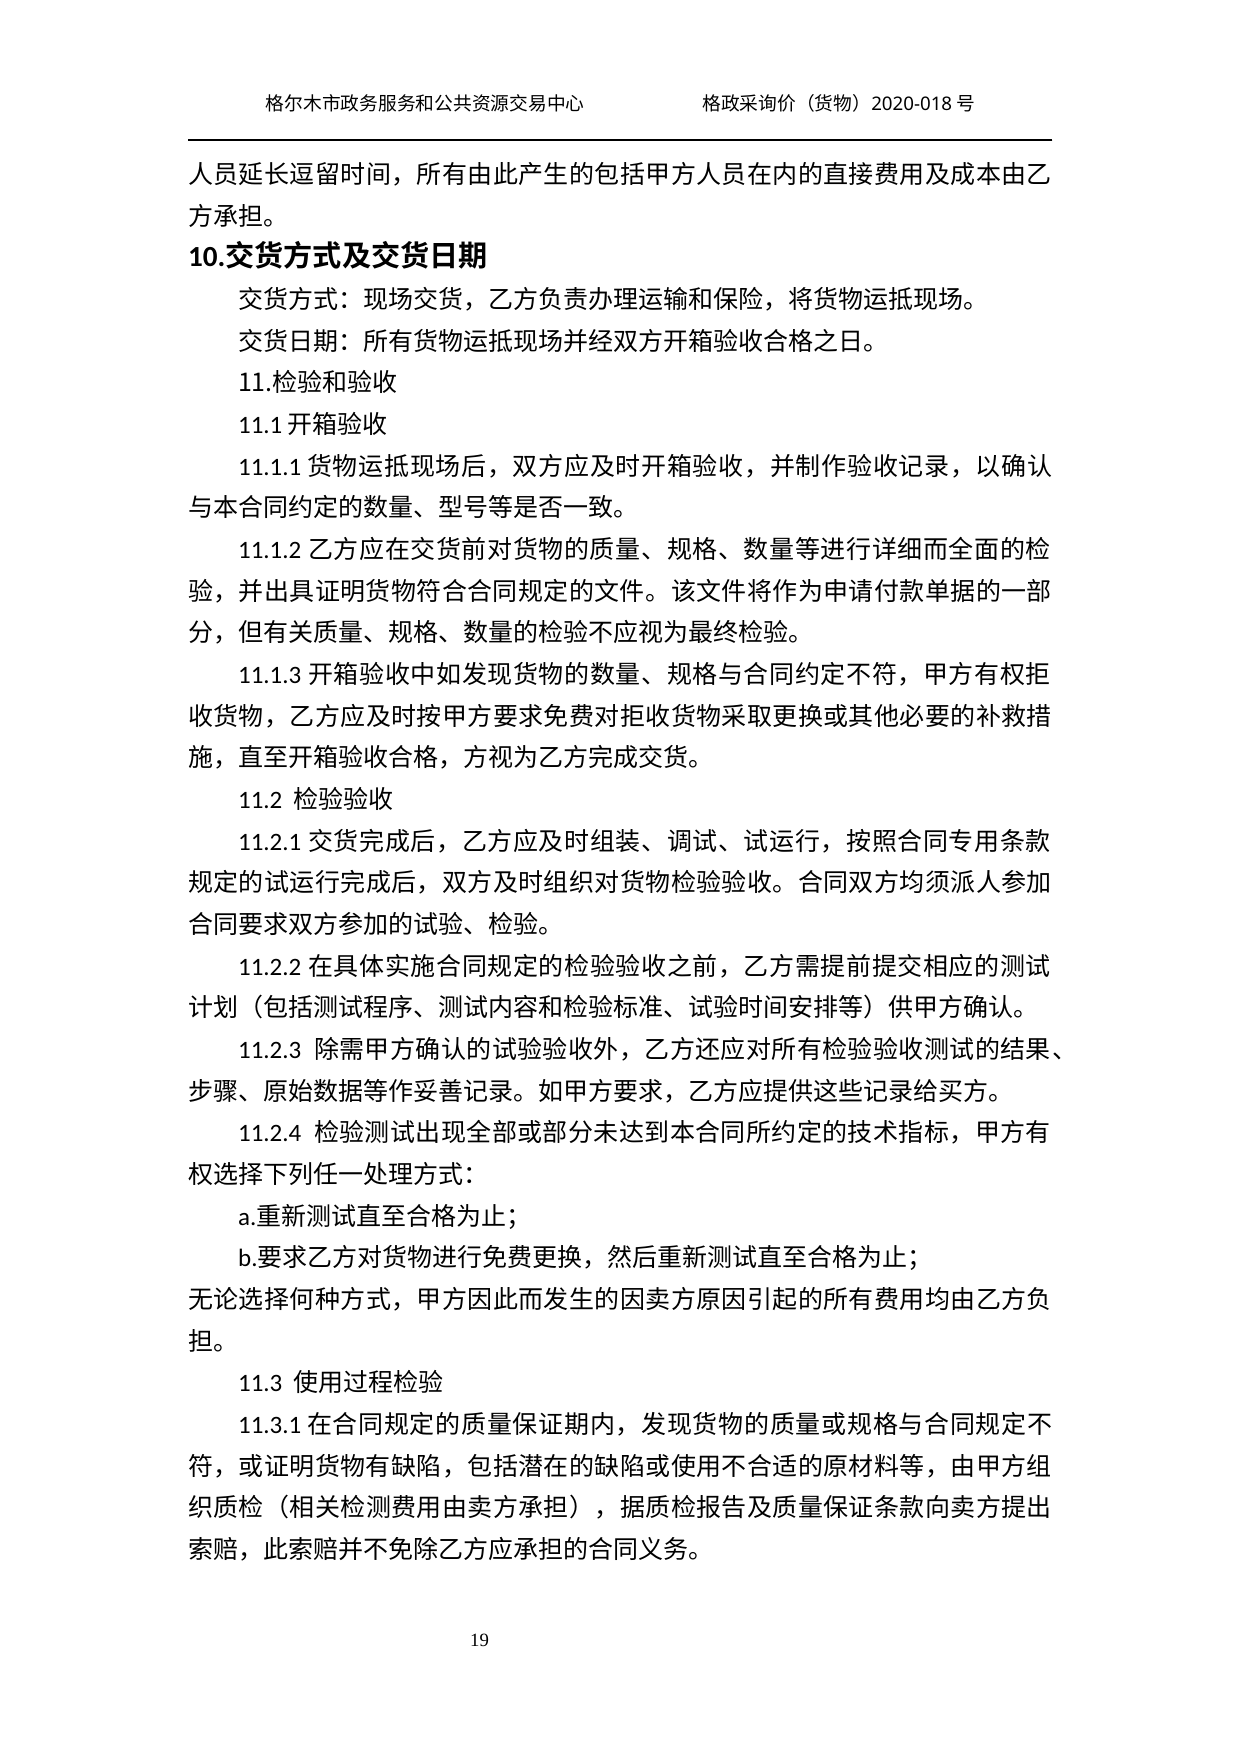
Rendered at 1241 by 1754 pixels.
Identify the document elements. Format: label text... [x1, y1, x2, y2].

text 11.2.4 检验测试出现全部或部分未达到本合同所约定的技术指标，甲方有权选择下列任一处理方式： [188, 1108, 1052, 1192]
text 交货日期：所有货物运抵现场并经双方开箱验收合格之日。 [188, 317, 1052, 358]
text 11.2.3 除需甲方确认的试验验收外，乙方还应对所有检验验收测试的结果、步骤、原始数据等作妥善记录。如甲方要求，乙方应提供这些记录给买方。 [188, 1025, 1052, 1108]
text 11.1开箱验收 [188, 400, 1052, 442]
text 交货方式：现场交货，乙方负责办理运输和保险，将货物运抵现场。 [188, 275, 1052, 317]
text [188, 150, 1052, 233]
text a.重新测试直至合格为止； [188, 1192, 1052, 1233]
text b.要求乙方对货物进行免费更换，然后重新测试直至合格为止； [188, 1233, 1052, 1275]
text 11.1.2 乙方应在交货前对货物的质量、规格、数量等进行详细而全面的检验，并出具证明货物符合合同规定的文件。该文件将作为申请付款单据的一部分，但有关质量、规格、数量的检验不应视为最终检验。 [188, 525, 1052, 650]
text 11.3 使用过程检验 [188, 1358, 1052, 1400]
text 无论选择何种方式，甲方因此而发生的因卖方原因引起的所有费用均由乙方负担。 [188, 1275, 1052, 1358]
text 11.1.1货物运抵现场后，双方应及时开箱验收，并制作验收记录，以确认与本合同约定的数量、型号等是否一致。 [188, 442, 1052, 525]
text 11.2.1 交货完成后，乙方应及时组装、调试、试运行，按照合同专用条款规定的试运行完成后，双方及时组织对货物检验验收。合同双方均须派人参加合同要求双方参加的试验、检验。 [188, 817, 1052, 942]
text 11.2.2 在具体实施合同规定的检验验收之前，乙方需提前提交相应的测试计划（包括测试程序、测试内容和检验标准、试验时间安排等）供甲方确认。 [188, 942, 1052, 1025]
text 11.3.1在合同规定的质量保证期内，发现货物的质量或规格与合同规定不符，或证明货物有缺陷，包括潜在的缺陷或使用不合适的原材料等，由甲方组织质检（相关检测费用由卖方承担），据质检报告及质量保证条款向卖方提出索赔，此索赔并不免除乙方应承担的合同义务。 [188, 1400, 1052, 1567]
text 11.2 检验验收 [188, 775, 1052, 817]
text 11.1.3 开箱验收中如发现货物的数量、规格与合同约定不符，甲方有权拒收货物，乙方应及时按甲方要求免费对拒收货物采取更换或其他必要的补救措施，直至开箱验收合格，方视为乙方完成交货。 [188, 650, 1052, 775]
text 10.交货方式及交货日期 [188, 233, 1052, 275]
text 11.检验和验收 [188, 358, 1052, 400]
